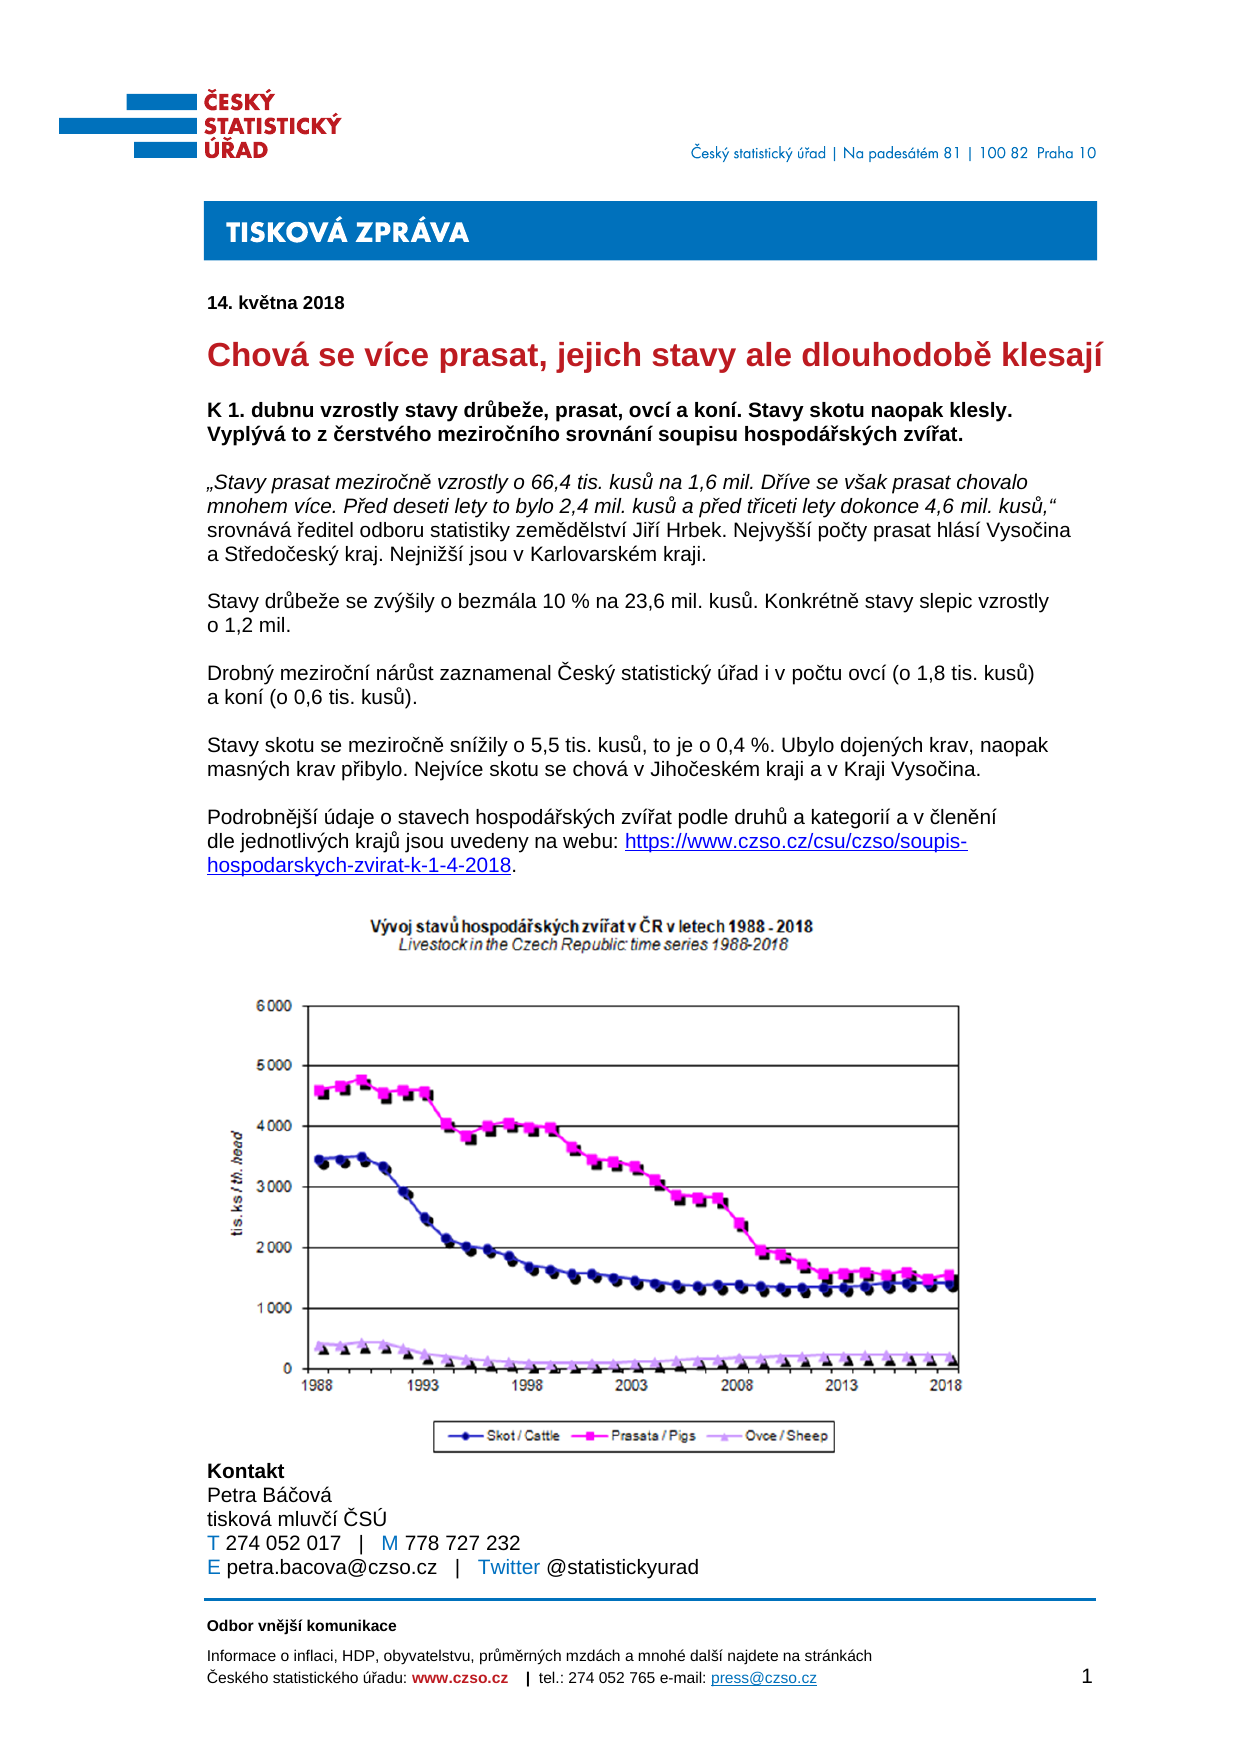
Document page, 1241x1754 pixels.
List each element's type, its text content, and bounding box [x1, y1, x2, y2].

text 14. května 2018 [207, 292, 1092, 314]
picture [206, 900, 970, 1460]
text Kontakt [207, 1459, 1092, 1483]
text Chová se více prasat, jejich stavy ale dlouhodobě klesají [207, 335, 1107, 374]
text E petra.bacova@czso.cz | Twitter @statistickyurad [207, 1555, 1092, 1579]
text Petra Báčová [207, 1483, 1092, 1507]
text T 274 052 017 | M 778 727 232 [207, 1531, 1092, 1555]
text „Stavy prasat meziročně vzrostly o 66,4 tis. kusů na 1,6 mil. Dříve se však prasat chovalo mnohem více. Před deseti lety to bylo 2,4 mil. kusů a před třiceti lety dokonce 4,6 mil. kusů,“ srovnává ředitel odboru statistiky zemědělství Jiří Hrbek. Nejvyšší počty prasat hlásí Vysočina a Středočeský kraj. Nejnižší jsou v Karlovarském kraji. [207, 469, 1092, 565]
text Stavy drůbeže se zvýšily o bezmála 10 % na 23,6 mil. kusů. Konkrétně stavy slepic vzrostly o 1,2 mil. [207, 589, 1092, 637]
text Drobný meziroční nárůst zaznamenal Český statistický úřad i v počtu ovcí (o 1,8 tis. kusů) a koní (o 0,6 tis. kusů). [207, 661, 1092, 709]
text Podrobnější údaje o stavech hospodářských zvířat podle druhů a kategorií a v členění dle jednotlivých krajů jsou uvedeny na webu: https://www.czso.cz/csu/czso/soupis-hospodarskych-zvirat-k-1-4-2018. [207, 805, 1092, 877]
text tisková mluvčí ČSÚ [207, 1507, 1092, 1531]
text Stavy skotu se meziročně snížily o 5,5 tis. kusů, to je o 0,4 %. Ubylo dojených krav, naopak masných krav přibylo. Nejvíce skotu se chová v Jihočeském kraji a v Kraji Vysočina. [207, 733, 1092, 781]
text K 1. dubnu vzrostly stavy drůbeže, prasat, ovcí a koní. Stavy skotu naopak klesly. Vyplývá to z čerstvého meziročního srovnání soupisu hospodářských zvířat. [207, 398, 1107, 446]
